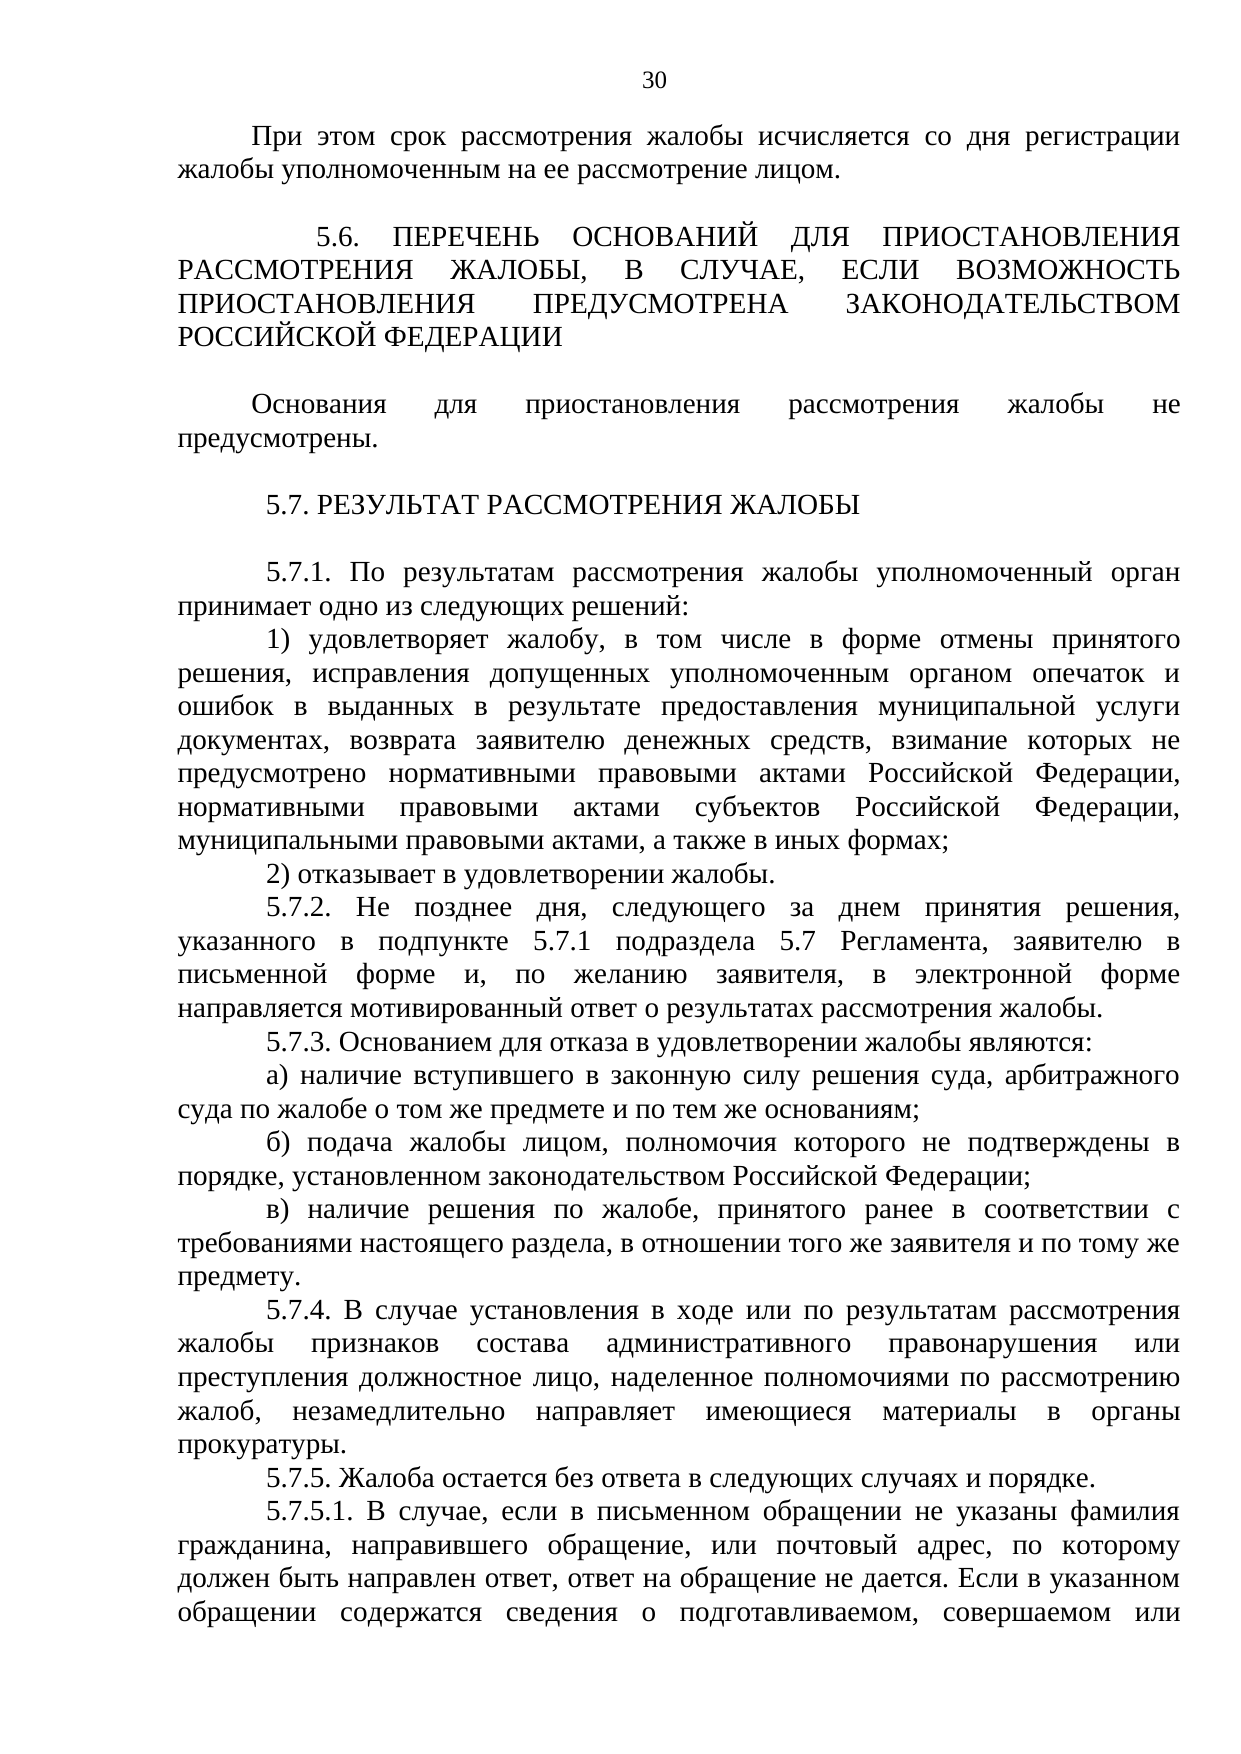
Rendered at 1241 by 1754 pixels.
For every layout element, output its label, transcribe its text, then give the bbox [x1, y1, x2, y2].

text 5.7.4. В случае установления в ходе или по результатам рассмотрения жалобы признаков состава административного правонарушения или преступления должностное лицо, наделенное полномочиями по рассмотрению жалоб, незамедлительно направляет имеющиеся материалы в органы прокуратуры. [177, 1292, 1181, 1460]
text 2) отказывает в удовлетворении жалобы. [177, 856, 1181, 889]
text 5.7.3. Основанием для отказа в удовлетворении жалобы являются: [177, 1024, 1181, 1057]
text 5.7. РЕЗУЛЬТАТ РАССМОТРЕНИЯ ЖАЛОБЫ [177, 487, 1181, 521]
text в) наличие решения по жалобе, принятого ранее в соответствии с требованиями настоящего раздела, в отношении того же заявителя и по тому же предмету. [177, 1191, 1181, 1292]
text 5.7.2. Не позднее дня, следующего за днем принятия решения, указанного в подпункте 5.7.1 подраздела 5.7 Регламента, заявителю в письменной форме и, по желанию заявителя, в электронной форме направляется мотивированный ответ о результатах рассмотрения жалобы. [177, 889, 1181, 1024]
text Основания для приостановления рассмотрения жалобы не предусмотрены. [177, 386, 1181, 453]
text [177, 1493, 1181, 1627]
text 5.7.1. По результатам рассмотрения жалобы уполномоченный орган принимает одно из следующих решений: [177, 554, 1181, 621]
text а) наличие вступившего в законную силу решения суда, арбитражного суда по жалобе о том же предмете и по тем же основаниям; [177, 1057, 1181, 1124]
text 5.7.5. Жалоба остается без ответа в следующих случаях и порядке. [177, 1460, 1181, 1493]
text При этом срок рассмотрения жалобы исчисляется со дня регистрации жалобы уполномоченным на ее рассмотрение лицом. [177, 118, 1181, 185]
text 1) удовлетворяет жалобу, в том числе в форме отмены принятого решения, исправления допущенных уполномоченным органом опечаток и ошибок в выданных в результате предоставления муниципальной услуги документах, возврата заявителю денежных средств, взимание которых не предусмотрено нормативными правовыми актами Российской Федерации, нормативными правовыми актами субъектов Российской Федерации, муниципальными правовыми актами, а также в иных формах; [177, 621, 1181, 856]
text б) подача жалобы лицом, полномочия которого не подтверждены в порядке, установленном законодательством Российской Федерации; [177, 1124, 1181, 1191]
text 5.6. ПЕРЕЧЕНЬ ОСНОВАНИЙ ДЛЯ ПРИОСТАНОВЛЕНИЯ РАССМОТРЕНИЯ ЖАЛОБЫ, В СЛУЧАЕ, ЕСЛИ ВОЗМОЖНОСТЬ ПРИОСТАНОВЛЕНИЯ ПРЕДУСМОТРЕНА ЗАКОНОДАТЕЛЬСТВОМ РОССИЙСКОЙ ФЕДЕРАЦИИ [177, 219, 1181, 353]
